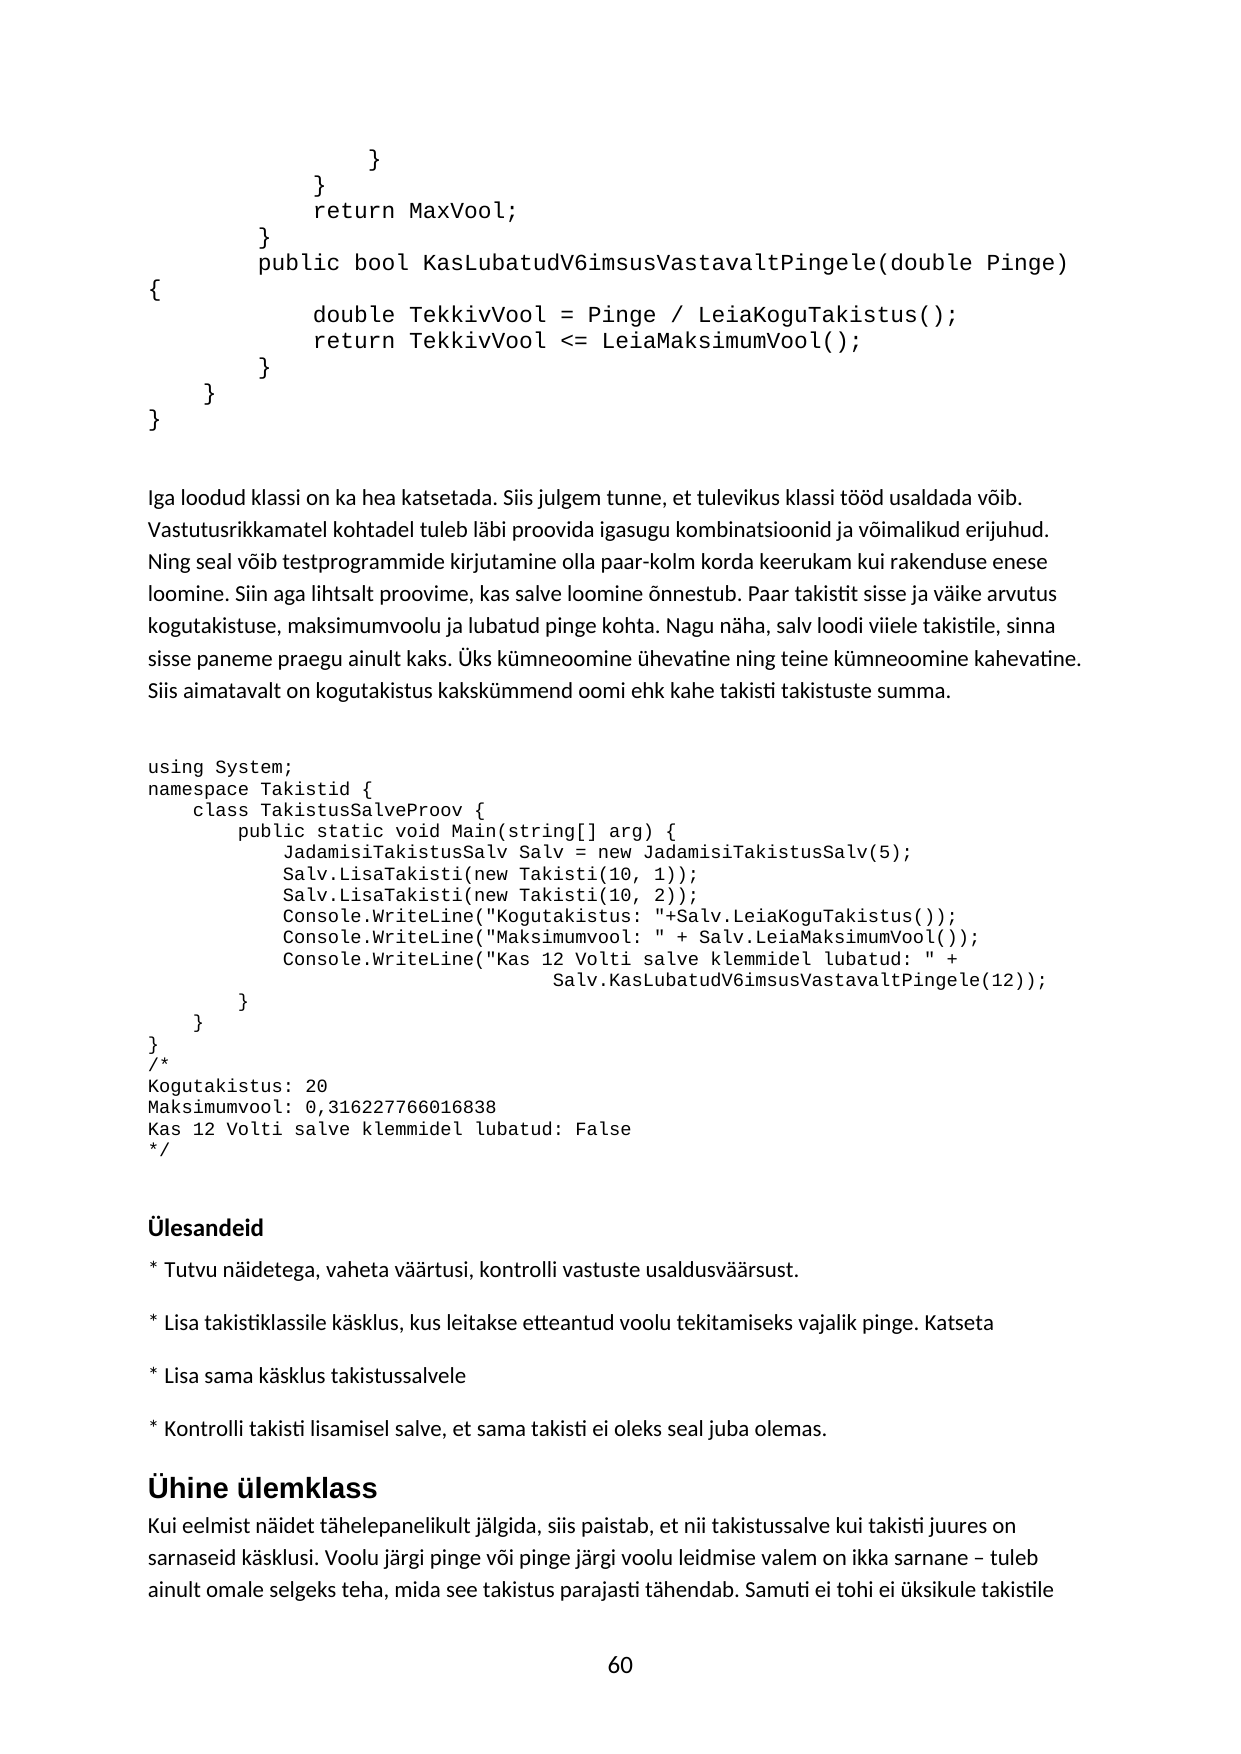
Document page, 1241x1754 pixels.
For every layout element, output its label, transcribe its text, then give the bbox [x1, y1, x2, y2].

text double TekkivVool = Pinge / LeiaKoguTakistus(); [148, 303, 1093, 329]
text return MaxVool; [148, 199, 1093, 225]
text } [148, 355, 1093, 381]
text public bool KasLubatudV6imsusVastavaltPingele(double Pinge) { [148, 251, 1093, 303]
text * Lisa takistiklassile käsklus, kus leitakse etteantud voolu tekitamiseks vajalik pinge. Katseta [148, 1308, 1093, 1336]
text Maksimumvool: 0,316227766016838 [148, 1098, 1093, 1119]
text * Lisa sama käsklus takistussalvele [148, 1361, 1093, 1389]
text } [148, 225, 1093, 251]
text Iga loodud klassi on ka hea katsetada. Siis julgem tunne, et tulevikus klassi tööd usaldada võib. Vastutusrikkamatel kohtadel tuleb läbi proovida igasugu kombinatsioonid ja võimalikud erijuhud. Ning seal võib testprogrammide kirjutamine olla paar-kolm korda keerukam kui rakenduse enese loomine. Siin aga lihtsalt proovime, kas salve loomine õnnestub. Paar takistit sisse ja väike arvutus kogutakistuse, maksimumvoolu ja lubatud pinge kohta. Nagu näha, salv loodi viiele takistile, sinna sisse paneme praegu ainult kaks. Üks kümneoomine ühevatine ning teine kümneoomine kahevatine. Siis aimatavalt on kogutakistus kakskümmend oomi ehk kahe takisti takistuste summa. [148, 483, 1093, 704]
text Console.WriteLine("Kogutakistus: "+Salv.LeiaKoguTakistus()); [148, 907, 1093, 928]
text */ [148, 1141, 1093, 1162]
text Console.WriteLine("Maksimumvool: " + Salv.LeiaMaksimumVool()); [148, 928, 1093, 949]
text JadamisiTakistusSalv Salv = new JadamisiTakistusSalv(5); [148, 843, 1093, 864]
text /* [148, 1056, 1093, 1077]
text Console.WriteLine("Kas 12 Volti salve klemmidel lubatud: " + [148, 949, 1093, 971]
text using System; [148, 758, 1093, 779]
text * Kontrolli takisti lisamisel salve, et sama takisti ei oleks seal juba olemas. [148, 1414, 1093, 1442]
text Salv.LisaTakisti(new Takisti(10, 2)); [148, 886, 1093, 907]
text Kogutakistus: 20 [148, 1077, 1093, 1098]
text } [148, 148, 1093, 173]
text * Tutvu näidetega, vaheta väärtusi, kontrolli vastuste usaldusväärsust. [148, 1255, 1093, 1283]
text } [148, 1013, 1093, 1034]
subtitle Ühine ülemklass [148, 1471, 1093, 1505]
text public static void Main(string[] arg) { [148, 822, 1093, 843]
text Salv.LisaTakisti(new Takisti(10, 1)); [148, 864, 1093, 886]
text } [148, 1034, 1093, 1056]
text return TekkivVool <= LeiaMaksimumVool(); [148, 329, 1093, 355]
text Ülesandeid [148, 1212, 1093, 1242]
text } [148, 173, 1093, 199]
text } [148, 992, 1093, 1013]
text class TakistusSalveProov { [148, 801, 1093, 822]
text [148, 1511, 1093, 1603]
text Salv.KasLubatudV6imsusVastavaltPingele(12)); [148, 971, 1093, 992]
text Kas 12 Volti salve klemmidel lubatud: False [148, 1119, 1093, 1141]
text namespace Takistid { [148, 779, 1093, 801]
text } [148, 381, 1093, 407]
text } [148, 407, 1093, 433]
